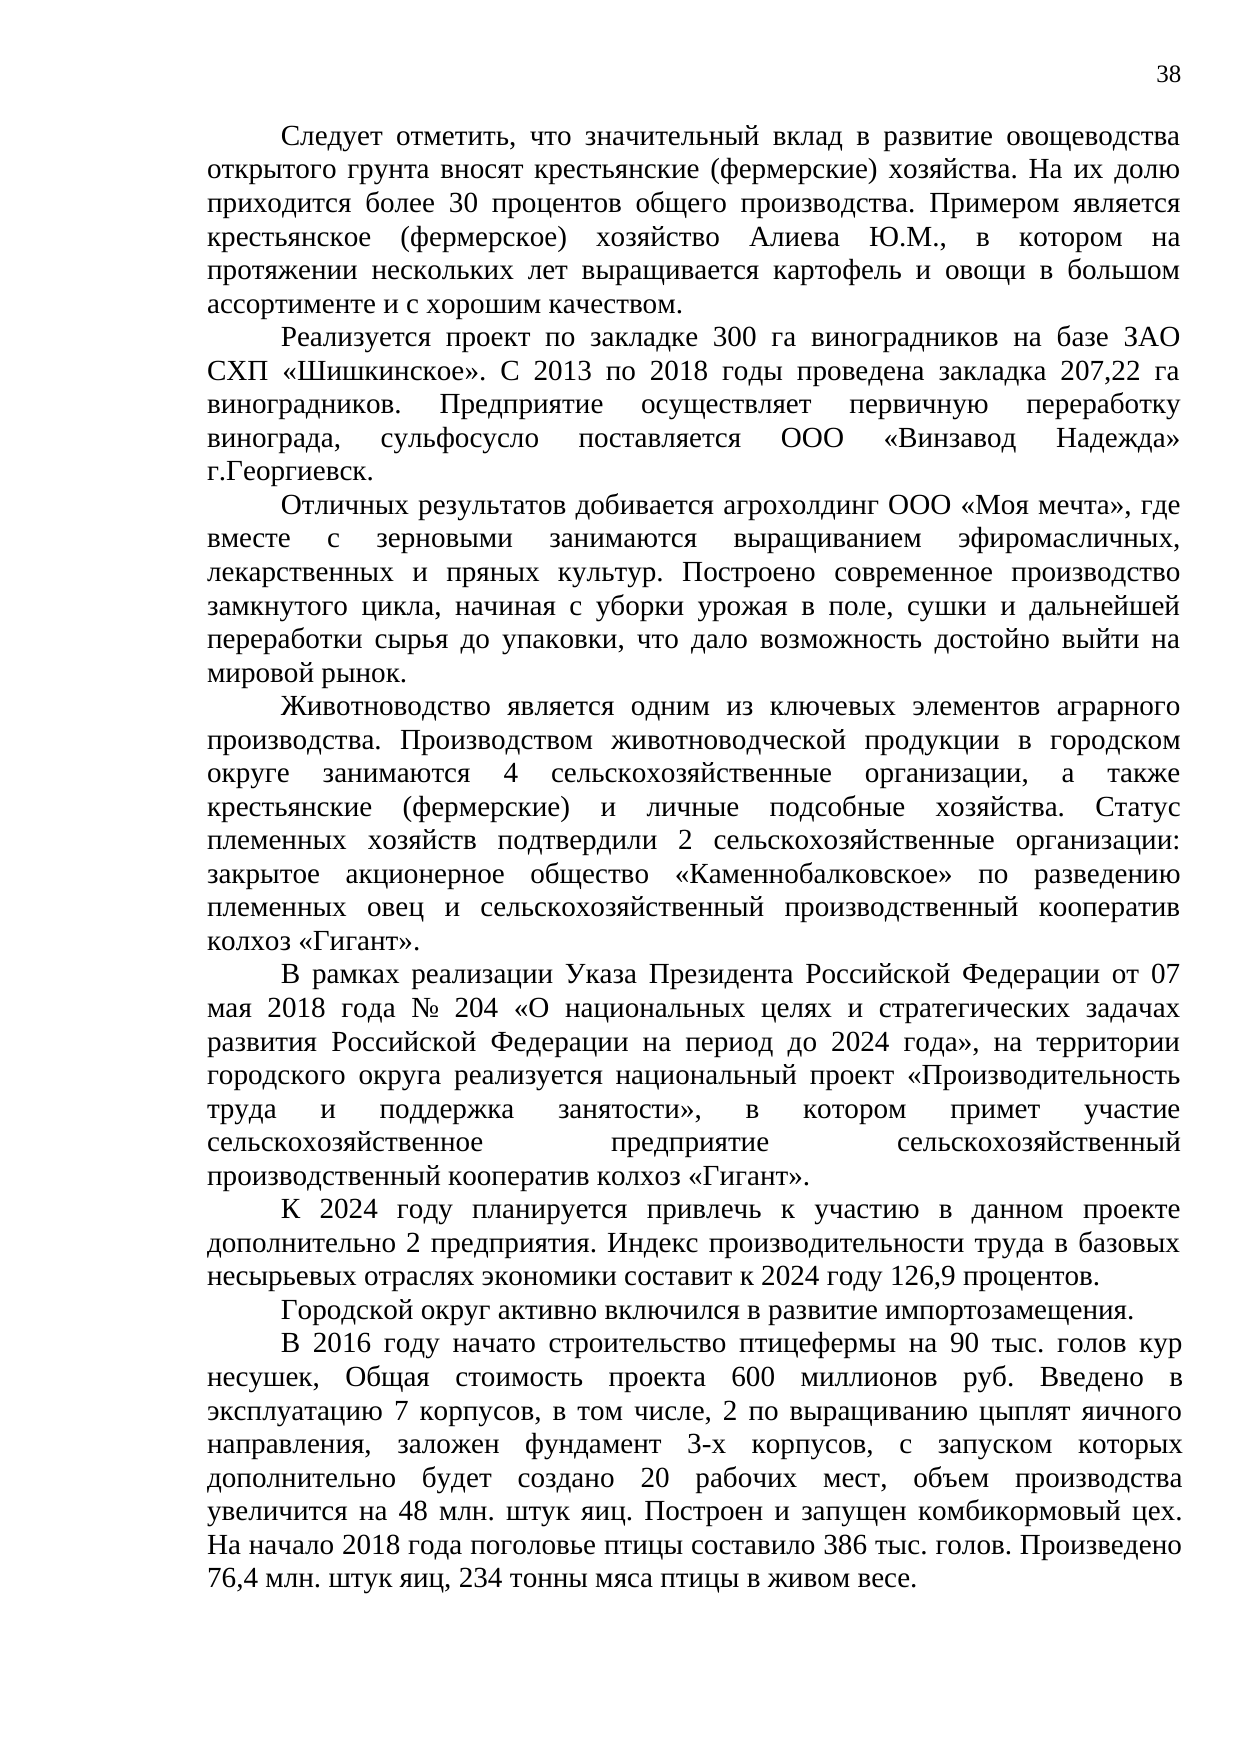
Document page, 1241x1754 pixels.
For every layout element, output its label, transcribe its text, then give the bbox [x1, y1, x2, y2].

text Городской округ активно включился в развитие импортозамещения. [207, 1292, 1183, 1326]
text В 2016 году начато строительство птицефермы на 90 тыс. голов кур несушек, Общая стоимость проекта 600 миллионов руб. Введено в эксплуатацию 7 корпусов, в том числе, 2 по выращиванию цыплят яичного направления, заложен фундамент 3-х корпусов, с запуском которых дополнительно будет создано 20 рабочих мест, объем производства увеличится на 48 млн. штук яиц. Построен и запущен комбикормовый цех. На начало 2018 года поголовье птицы составило 386 тыс. голов. Произведено 76,4 млн. штук яиц, 234 тонны мяса птицы в живом весе. [207, 1326, 1183, 1594]
text К 2024 году планируется привлечь к участию в данном проекте дополнительно 2 предприятия. Индекс производительности труда в базовых несырьевых отраслях экономики составит к 2024 году 126,9 процентов. [207, 1191, 1181, 1292]
text В рамках реализации Указа Президента Российской Федерации от 07 мая 2018 года № 204 «О национальных целях и стратегических задачах развития Российской Федерации на период до 2024 года», на территории городского округа реализуется национальный проект «Производительность труда и поддержка занятости», в котором примет участие сельскохозяйственное предприятие сельскохозяйственный производственный кооператив колхоз «Гигант». [207, 957, 1181, 1191]
text Отличных результатов добивается агрохолдинг ООО «Моя мечта», где вместе с зерновыми занимаются выращиванием эфиромасличных, лекарственных и пряных культур. Построено современное производство замкнутого цикла, начиная с уборки урожая в поле, сушки и дальнейшей переработки сырья до упаковки, что дало возможность достойно выйти на мировой рынок. [207, 487, 1181, 688]
text Реализуется проект по закладке 300 га виноградников на базе ЗАО СХП «Шишкинское». С 2013 по 2018 годы проведена закладка 207,22 га виноградников. Предприятие осуществляет первичную переработку винограда, сульфосусло поставляется ООО «Винзавод Надежда» г.Георгиевск. [207, 319, 1181, 487]
text Животноводство является одним из ключевых элементов аграрного производства. Производством животноводческой продукции в городском округе занимаются 4 сельскохозяйственные организации, а также крестьянские (фермерские) и личные подсобные хозяйства. Статус племенных хозяйств подтвердили 2 сельскохозяйственные организации: закрытое акционерное общество «Каменнобалковское» по разведению племенных овец и сельскохозяйственный производственный кооператив колхоз «Гигант». [207, 688, 1181, 957]
text Следует отметить, что значительный вклад в развитие овощеводства открытого грунта вносят крестьянские (фермерские) хозяйства. На их долю приходится более 30 процентов общего производства. Примером является крестьянское (фермерское) хозяйство Алиева Ю.М., в котором на протяжении нескольких лет выращивается картофель и овощи в большом ассортименте и с хорошим качеством. [207, 118, 1181, 319]
